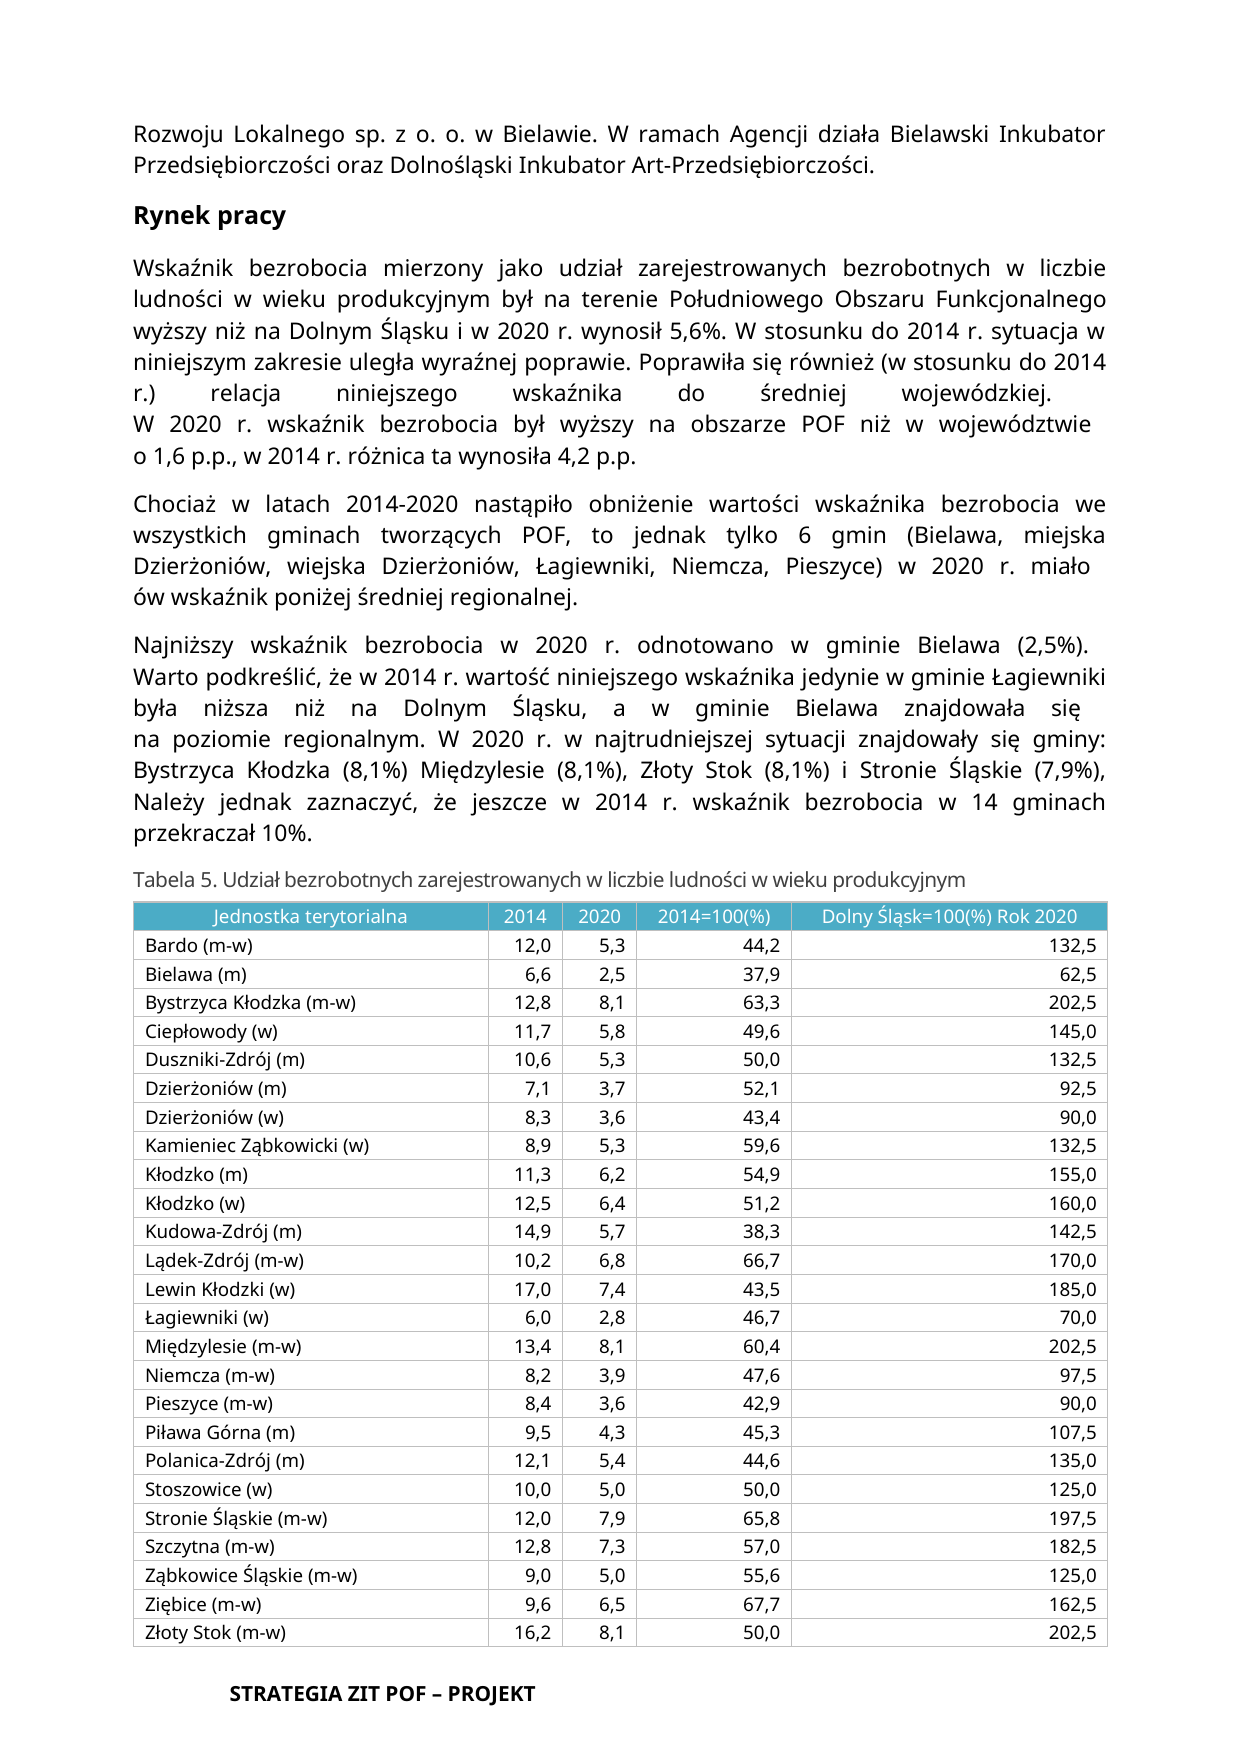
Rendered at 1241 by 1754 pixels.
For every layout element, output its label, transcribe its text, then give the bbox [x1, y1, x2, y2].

table_cell 66,7 [637, 1246, 791, 1274]
table_cell 6,6 [489, 960, 562, 987]
table_cell 6,0 [489, 1304, 562, 1331]
table_cell 12,0 [489, 931, 562, 959]
table_cell Bystrzyca Kłodzka (m-w) [134, 989, 488, 1016]
table_cell 67,7 [637, 1590, 791, 1618]
table_cell 57,0 [637, 1533, 791, 1560]
table_cell 107,5 [792, 1418, 1107, 1446]
table_cell 135,0 [792, 1447, 1107, 1474]
table_cell 44,2 [637, 931, 791, 959]
table_cell 16,2 [489, 1619, 562, 1646]
table_cell Ząbkowice Śląskie (m-w) [134, 1561, 488, 1589]
table_cell 6,2 [563, 1160, 636, 1188]
table_cell Ciepłowody (w) [134, 1017, 488, 1045]
table_cell 11,3 [489, 1160, 562, 1188]
table_cell 2,8 [563, 1304, 636, 1331]
table_cell 170,0 [792, 1246, 1107, 1274]
table_cell 45,3 [637, 1418, 791, 1446]
table_cell Bardo (m-w) [134, 931, 488, 959]
table_cell 162,5 [792, 1590, 1107, 1618]
table_cell 5,3 [563, 931, 636, 959]
table_cell 3,6 [563, 1103, 636, 1131]
table_cell Bielawa (m) [134, 960, 488, 987]
table_cell 125,0 [792, 1475, 1107, 1503]
table_cell 13,4 [489, 1332, 562, 1360]
table_cell 70,0 [792, 1304, 1107, 1331]
table_cell 9,5 [489, 1418, 562, 1446]
table_cell 132,5 [792, 931, 1107, 959]
table_cell 17,0 [489, 1275, 562, 1302]
table_cell 8,3 [489, 1103, 562, 1131]
table_cell Lądek-Zdrój (m-w) [134, 1246, 488, 1274]
table_cell 46,7 [637, 1304, 791, 1331]
text Chociaż w latach 2014-2020 nastąpiło obniżenie wartości wskaźnika bezrobocia we wszystkich gminach tworzących POF, to jednak tylko 6 gmin (Bielawa, miejska Dzierżoniów, wiejska Dzierżoniów, Łagiewniki, Niemcza, Pieszyce) w 2020 r. miało ów wskaźnik poniżej średniej regionalnej. [133, 488, 1107, 613]
table_cell 197,5 [792, 1504, 1107, 1532]
table_cell 59,6 [637, 1132, 791, 1159]
table_cell 185,0 [792, 1275, 1107, 1302]
table_cell 90,0 [792, 1390, 1107, 1417]
table_cell 50,0 [637, 1619, 791, 1646]
table_header 2014=100(%) [637, 903, 791, 930]
table_cell 12,8 [489, 1533, 562, 1560]
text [133, 118, 1107, 181]
table_cell 132,5 [792, 1132, 1107, 1159]
table_header Jednostka terytorialna [134, 903, 488, 930]
table_cell 4,3 [563, 1418, 636, 1446]
table_cell 5,3 [563, 1132, 636, 1159]
table_cell 3,7 [563, 1074, 636, 1102]
table_cell 6,5 [563, 1590, 636, 1618]
table_cell 6,4 [563, 1189, 636, 1217]
text Wskaźnik bezrobocia mierzony jako udział zarejestrowanych bezrobotnych w liczbie ludności w wieku produkcyjnym był na terenie Południowego Obszaru Funkcjonalnego wyższy niż na Dolnym Śląsku i w 2020 r. wynosił 5,6%. W stosunku do 2014 r. sytuacja w niniejszym zakresie uległa wyraźnej poprawie. Poprawiła się również (w stosunku do 2014 r.) relacja niniejszego wskaźnika do średniej wojewódzkiej. W 2020 r. wskaźnik bezrobocia był wyższy na obszarze POF niż w województwie o 1,6 p.p., w 2014 r. różnica ta wynosiła 4,2 p.p. [133, 252, 1107, 471]
table_cell 10,2 [489, 1246, 562, 1274]
table_cell 65,8 [637, 1504, 791, 1532]
table_cell 60,4 [637, 1332, 791, 1360]
table_cell 5,4 [563, 1447, 636, 1474]
table_cell 8,1 [563, 1332, 636, 1360]
table_cell 38,3 [637, 1218, 791, 1245]
table_cell 12,8 [489, 989, 562, 1016]
table_cell Polanica-Zdrój (m) [134, 1447, 488, 1474]
table_cell Kłodzko (w) [134, 1189, 488, 1217]
table_cell 145,0 [792, 1017, 1107, 1045]
table_cell 5,0 [563, 1475, 636, 1503]
table_cell 8,9 [489, 1132, 562, 1159]
table_header 2020 [563, 903, 636, 930]
table_cell Łagiewniki (w) [134, 1304, 488, 1331]
table_cell 42,9 [637, 1390, 791, 1417]
table_cell Szczytna (m-w) [134, 1533, 488, 1560]
table_cell Dzierżoniów (w) [134, 1103, 488, 1131]
table_cell 97,5 [792, 1361, 1107, 1388]
table_cell Duszniki-Zdrój (m) [134, 1046, 488, 1073]
table_header Dolny Śląsk=100(%) Rok 2020 [792, 903, 1107, 930]
table_cell 9,6 [489, 1590, 562, 1618]
table_cell Kudowa-Zdrój (m) [134, 1218, 488, 1245]
table_cell 160,0 [792, 1189, 1107, 1217]
table_cell 202,5 [792, 1619, 1107, 1646]
table_cell 55,6 [637, 1561, 791, 1589]
table_cell 7,9 [563, 1504, 636, 1532]
table_cell 90,0 [792, 1103, 1107, 1131]
table_cell 8,2 [489, 1361, 562, 1388]
table_cell Kamieniec Ząbkowicki (w) [134, 1132, 488, 1159]
table_cell 132,5 [792, 1046, 1107, 1073]
table_cell 8,1 [563, 1619, 636, 1646]
table_cell 125,0 [792, 1561, 1107, 1589]
table_cell 3,6 [563, 1390, 636, 1417]
table_cell 52,1 [637, 1074, 791, 1102]
table_cell Ziębice (m-w) [134, 1590, 488, 1618]
table_cell 8,1 [563, 989, 636, 1016]
table_cell Piława Górna (m) [134, 1418, 488, 1446]
table_cell 12,5 [489, 1189, 562, 1217]
table_cell Pieszyce (m-w) [134, 1390, 488, 1417]
table_cell 5,3 [563, 1046, 636, 1073]
table_cell Złoty Stok (m-w) [134, 1619, 488, 1646]
text Tabela . Udział bezrobotnych zarejestrowanych w liczbie ludności w wieku produkcyjnym [133, 865, 1107, 893]
table_cell 54,9 [637, 1160, 791, 1188]
table_cell 2,5 [563, 960, 636, 987]
table_cell 50,0 [637, 1046, 791, 1073]
table_cell Niemcza (m-w) [134, 1361, 488, 1388]
table_cell 6,8 [563, 1246, 636, 1274]
table_cell 5,8 [563, 1017, 636, 1045]
table_cell 7,1 [489, 1074, 562, 1102]
table_cell 11,7 [489, 1017, 562, 1045]
table_cell 14,9 [489, 1218, 562, 1245]
table_cell 43,4 [637, 1103, 791, 1131]
table_cell 5,7 [563, 1218, 636, 1245]
table_cell 44,6 [637, 1447, 791, 1474]
table_cell Lewin Kłodzki (w) [134, 1275, 488, 1302]
table_cell 10,0 [489, 1475, 562, 1503]
table_cell 10,6 [489, 1046, 562, 1073]
text Najniższy wskaźnik bezrobocia w 2020 r. odnotowano w gminie Bielawa (2,5%). Warto podkreślić, że w 2014 r. wartość niniejszego wskaźnika jedynie w gminie Łagiewniki była niższa niż na Dolnym Śląsku, a w gminie Bielawa znajdowała się na poziomie regionalnym. W 2020 r. w najtrudniejszej sytuacji znajdowały się gminy: Bystrzyca Kłodzka (8,1%) Międzylesie (8,1%), Złoty Stok (8,1%) i Stronie Śląskie (7,9%), Należy jednak zaznaczyć, że jeszcze w 2014 r. wskaźnik bezrobocia w 14 gminach przekraczał 10%. [133, 629, 1107, 848]
table_cell 3,9 [563, 1361, 636, 1388]
table_cell 49,6 [637, 1017, 791, 1045]
table_cell 62,5 [792, 960, 1107, 987]
table_cell 7,3 [563, 1533, 636, 1560]
table_cell 37,9 [637, 960, 791, 987]
table_cell 12,1 [489, 1447, 562, 1474]
table_cell 47,6 [637, 1361, 791, 1388]
table_cell Dzierżoniów (m) [134, 1074, 488, 1102]
table_cell 50,0 [637, 1475, 791, 1503]
table_cell 155,0 [792, 1160, 1107, 1188]
table_cell 182,5 [792, 1533, 1107, 1560]
text Rynek pracy [133, 197, 1107, 231]
table_cell Kłodzko (m) [134, 1160, 488, 1188]
table_cell 142,5 [792, 1218, 1107, 1245]
table_cell 12,0 [489, 1504, 562, 1532]
table_cell 7,4 [563, 1275, 636, 1302]
table_cell Międzylesie (m-w) [134, 1332, 488, 1360]
table_cell 63,3 [637, 989, 791, 1016]
table_cell 92,5 [792, 1074, 1107, 1102]
table_cell 202,5 [792, 989, 1107, 1016]
table_cell 9,0 [489, 1561, 562, 1589]
table_cell 43,5 [637, 1275, 791, 1302]
table_cell 202,5 [792, 1332, 1107, 1360]
table_cell Stoszowice (w) [134, 1475, 488, 1503]
table_cell 5,0 [563, 1561, 636, 1589]
table_header 2014 [489, 903, 562, 930]
table_cell 51,2 [637, 1189, 791, 1217]
table_cell 8,4 [489, 1390, 562, 1417]
table_cell Stronie Śląskie (m-w) [134, 1504, 488, 1532]
